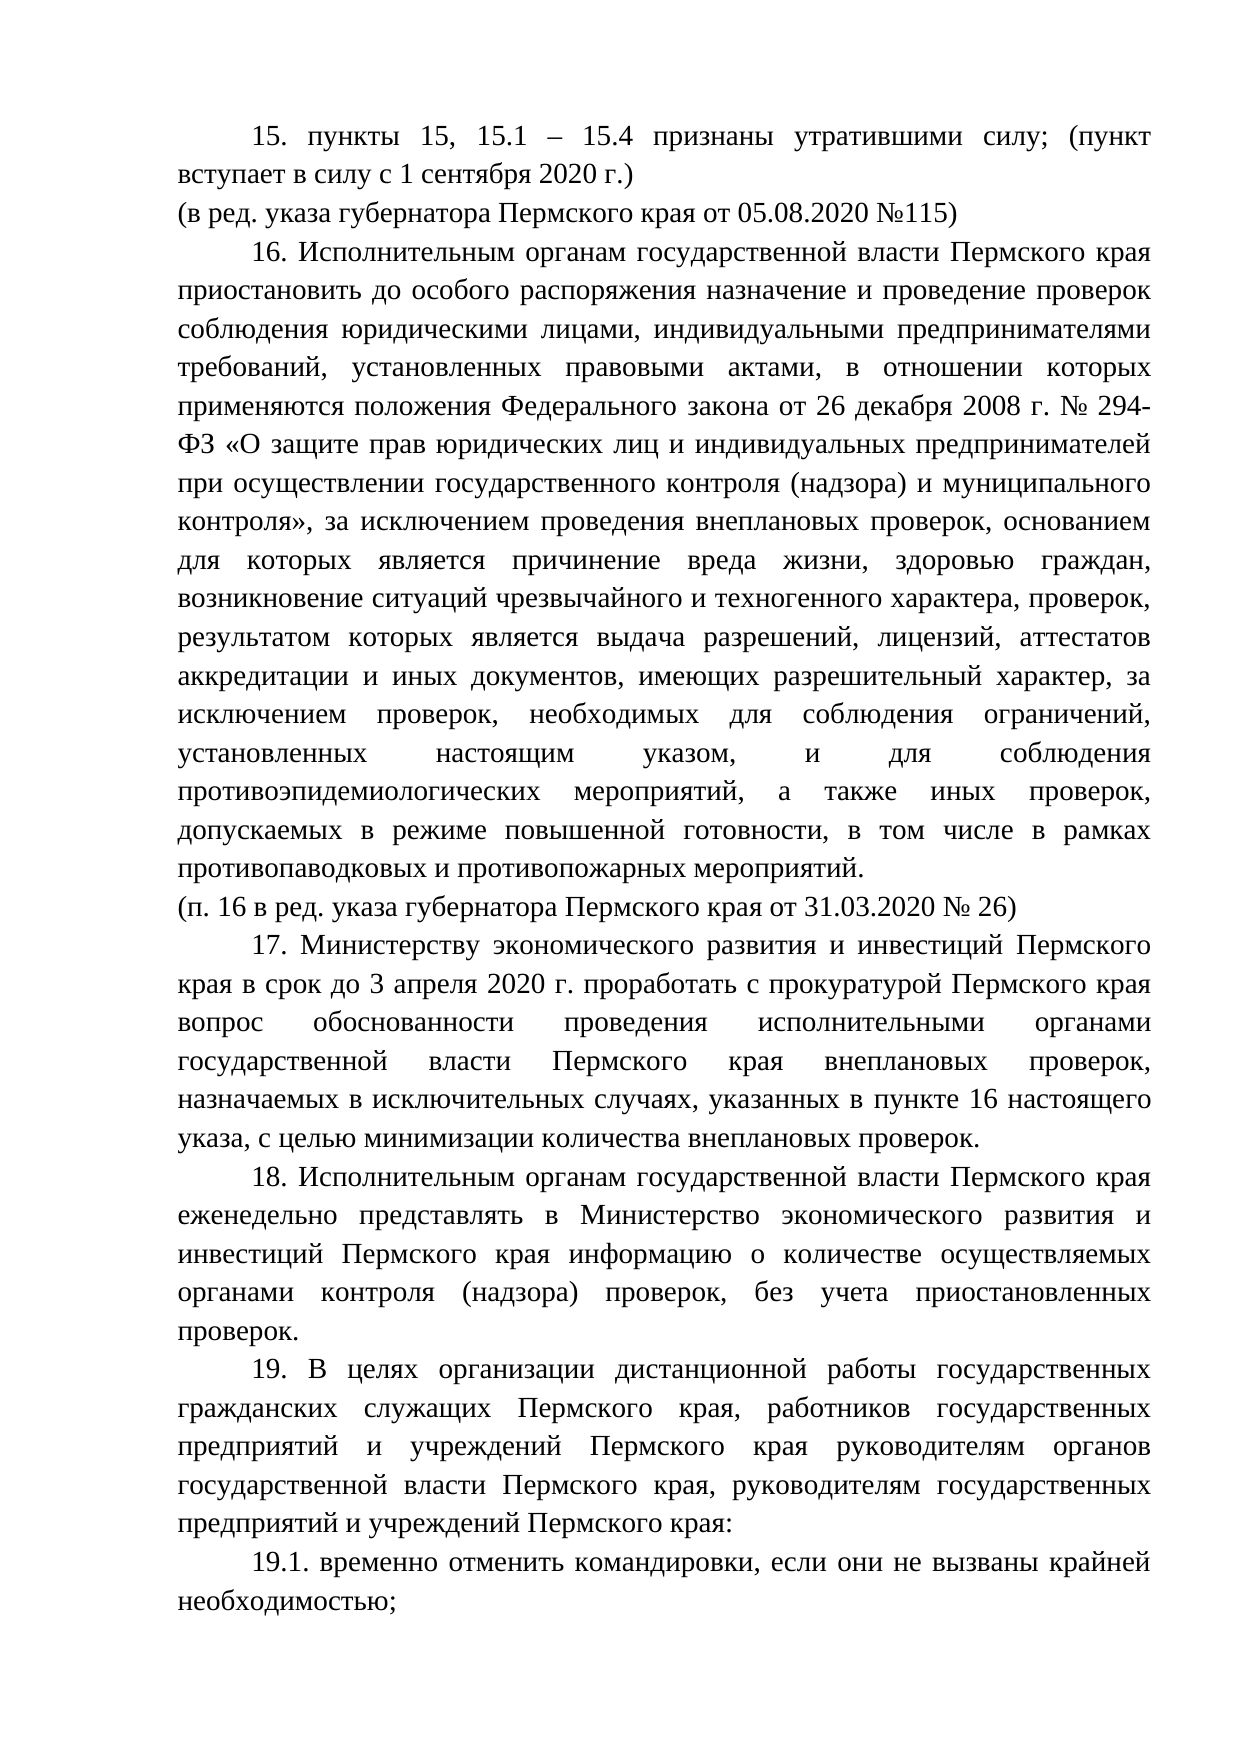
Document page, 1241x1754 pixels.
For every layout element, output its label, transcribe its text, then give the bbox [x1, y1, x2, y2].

text (п. 16 в ред. указа губернатора Пермского края от 31.03.2020 № 26) [177, 889, 1152, 922]
text 15. пункты 15, 15.1 – 15.4 признаны утратившими силу; (пункт вступает в силу с 1 сентября 2020 г.) [177, 118, 1152, 190]
text 16. Исполнительным органам государственной власти Пермского края приостановить до особого распоряжения назначение и проведение проверок соблюдения юридическими лицами, индивидуальными предпринимателями требований, установленных правовыми актами, в отношении которых применяются положения Федерального закона от 26 декабря 2008 г. № 294-ФЗ «О защите прав юридических лиц и индивидуальных предпринимателей при осуществлении государственного контроля (надзора) и муниципального контроля», за исключением проведения внеплановых проверок, основанием для которых является причинение вреда жизни, здоровью граждан, возникновение ситуаций чрезвычайного и техногенного характера, проверок, результатом которых является выдача разрешений, лицензий, аттестатов аккредитации и иных документов, имеющих разрешительный характер, за исключением проверок, необходимых для соблюдения ограничений, установленных настоящим указом, и для соблюдения противоэпидемиологических мероприятий, а также иных проверок, допускаемых в режиме повышенной готовности, в том числе в рамках противопаводковых и противопожарных мероприятий. [177, 234, 1152, 884]
text (в ред. указа губернатора Пермского края от 05.08.2020 №115) [177, 195, 1152, 229]
text 19. В целях организации дистанционной работы государственных гражданских служащих Пермского края, работников государственных предприятий и учреждений Пермского края руководителям органов государственной власти Пермского края, руководителям государственных предприятий и учреждений Пермского края: [177, 1351, 1152, 1539]
text 19.1. временно отменить командировки, если они не вызваны крайней необходимостью; [177, 1544, 1152, 1616]
text 17. Министерству экономического развития и инвестиций Пермского края в срок до 3 апреля 2020 г. проработать с прокуратурой Пермского края вопрос обоснованности проведения исполнительными органами государственной власти Пермского края внеплановых проверок, назначаемых в исключительных случаях, указанных в пункте 16 настоящего указа, с целью минимизации количества внеплановых проверок. [177, 927, 1152, 1154]
text 18. Исполнительным органам государственной власти Пермского края еженедельно представлять в Министерство экономического развития и инвестиций Пермского края информацию о количестве осуществляемых органами контроля (надзора) проверок, без учета приостановленных проверок. [177, 1159, 1152, 1346]
